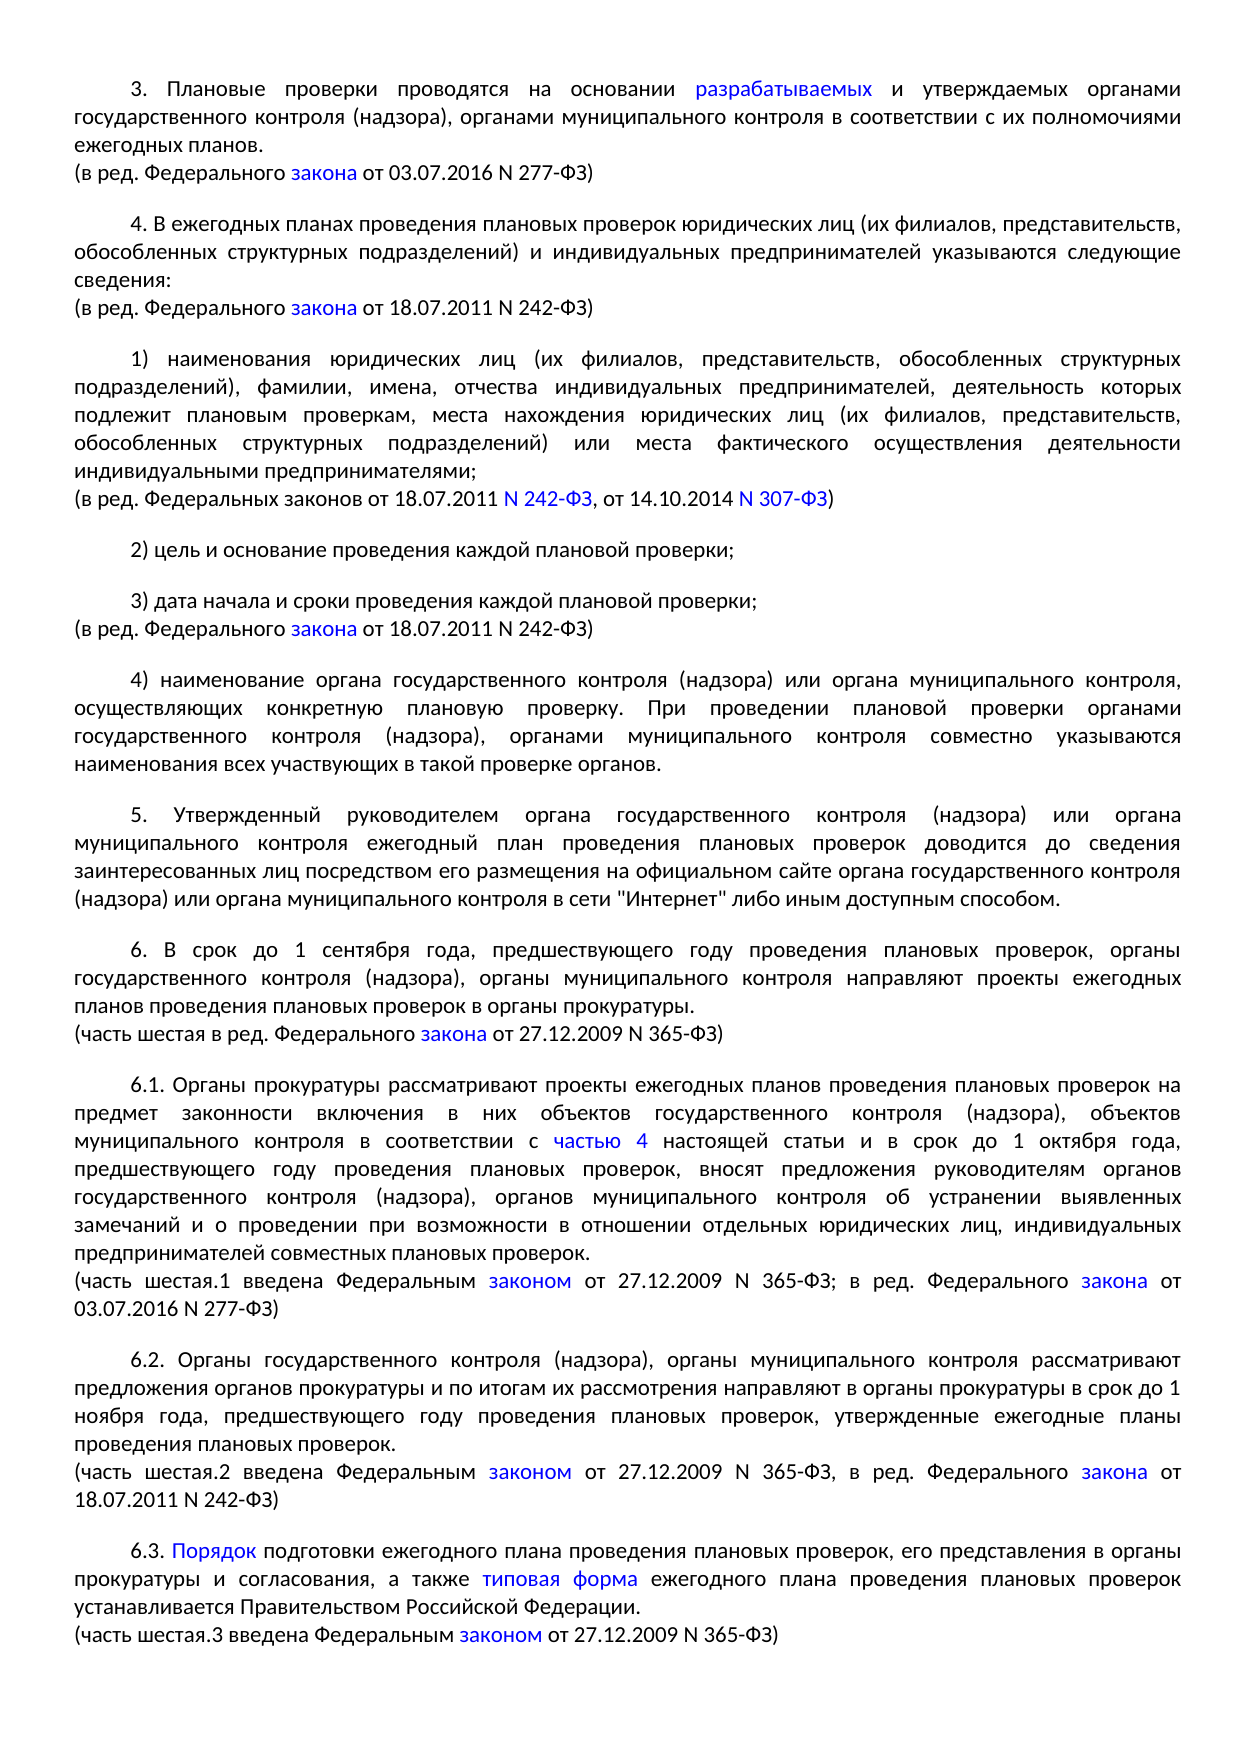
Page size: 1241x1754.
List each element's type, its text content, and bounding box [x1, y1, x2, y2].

text 3. Плановые проверки проводятся на основании разрабатываемых и утверждаемых органами государственного контроля (надзора), органами муниципального контроля в соответствии с их полномочиями ежегодных планов. [74, 74, 1181, 158]
text 2) цель и основание проведения каждой плановой проверки; [74, 535, 1181, 563]
text (часть шестая в ред. Федерального закона от 27.12.2009 N 365-ФЗ) [74, 1019, 1181, 1047]
text (часть шестая.3 введена Федеральным законом от 27.12.2009 N 365-ФЗ) [74, 1620, 1181, 1648]
text 4) наименование органа государственного контроля (надзора) или органа муниципального контроля, осуществляющих конкретную плановую проверку. При проведении плановой проверки органами государственного контроля (надзора), органами муниципального контроля совместно указываются наименования всех участвующих в такой проверке органов. [74, 665, 1181, 777]
text (часть шестая.2 введена Федеральным законом от 27.12.2009 N 365-ФЗ, в ред. Федерального закона от 18.07.2011 N 242-ФЗ) [74, 1457, 1181, 1513]
text 6.3. Порядок подготовки ежегодного плана проведения плановых проверок, его представления в органы прокуратуры и согласования, а также типовая форма ежегодного плана проведения плановых проверок устанавливается Правительством Российской Федерации. [74, 1536, 1181, 1620]
text 4. В ежегодных планах проведения плановых проверок юридических лиц (их филиалов, представительств, обособленных структурных подразделений) и индивидуальных предпринимателей указываются следующие сведения: [74, 209, 1181, 293]
text 3) дата начала и сроки проведения каждой плановой проверки; [74, 586, 1181, 614]
text 5. Утвержденный руководителем органа государственного контроля (надзора) или органа муниципального контроля ежегодный план проведения плановых проверок доводится до сведения заинтересованных лиц посредством его размещения на официальном сайте органа государственного контроля (надзора) или органа муниципального контроля в сети "Интернет" либо иным доступным способом. [74, 800, 1181, 912]
text (в ред. Федерального закона от 18.07.2011 N 242-ФЗ) [74, 293, 1181, 321]
text (в ред. Федеральных законов от 18.07.2011 N 242-ФЗ, от 14.10.2014 N 307-ФЗ) [74, 484, 1181, 512]
text 6. В срок до 1 сентября года, предшествующего году проведения плановых проверок, органы государственного контроля (надзора), органы муниципального контроля направляют проекты ежегодных планов проведения плановых проверок в органы прокуратуры. [74, 935, 1181, 1019]
text 6.1. Органы прокуратуры рассматривают проекты ежегодных планов проведения плановых проверок на предмет законности включения в них объектов государственного контроля (надзора), объектов муниципального контроля в соответствии с частью 4 настоящей статьи и в срок до 1 октября года, предшествующего году проведения плановых проверок, вносят предложения руководителям органов государственного контроля (надзора), органов муниципального контроля об устранении выявленных замечаний и о проведении при возможности в отношении отдельных юридических лиц, индивидуальных предпринимателей совместных плановых проверок. [74, 1070, 1181, 1266]
text (часть шестая.1 введена Федеральным законом от 27.12.2009 N 365-ФЗ; в ред. Федерального закона от 03.07.2016 N 277-ФЗ) [74, 1266, 1181, 1322]
text 1) наименования юридических лиц (их филиалов, представительств, обособленных структурных подразделений), фамилии, имена, отчества индивидуальных предпринимателей, деятельность которых подлежит плановым проверкам, места нахождения юридических лиц (их филиалов, представительств, обособленных структурных подразделений) или места фактического осуществления деятельности индивидуальными предпринимателями; [74, 344, 1181, 484]
text (в ред. Федерального закона от 18.07.2011 N 242-ФЗ) [74, 614, 1181, 642]
text 6.2. Органы государственного контроля (надзора), органы муниципального контроля рассматривают предложения органов прокуратуры и по итогам их рассмотрения направляют в органы прокуратуры в срок до 1 ноября года, предшествующего году проведения плановых проверок, утвержденные ежегодные планы проведения плановых проверок. [74, 1345, 1181, 1457]
text (в ред. Федерального закона от 03.07.2016 N 277-ФЗ) [74, 158, 1181, 186]
